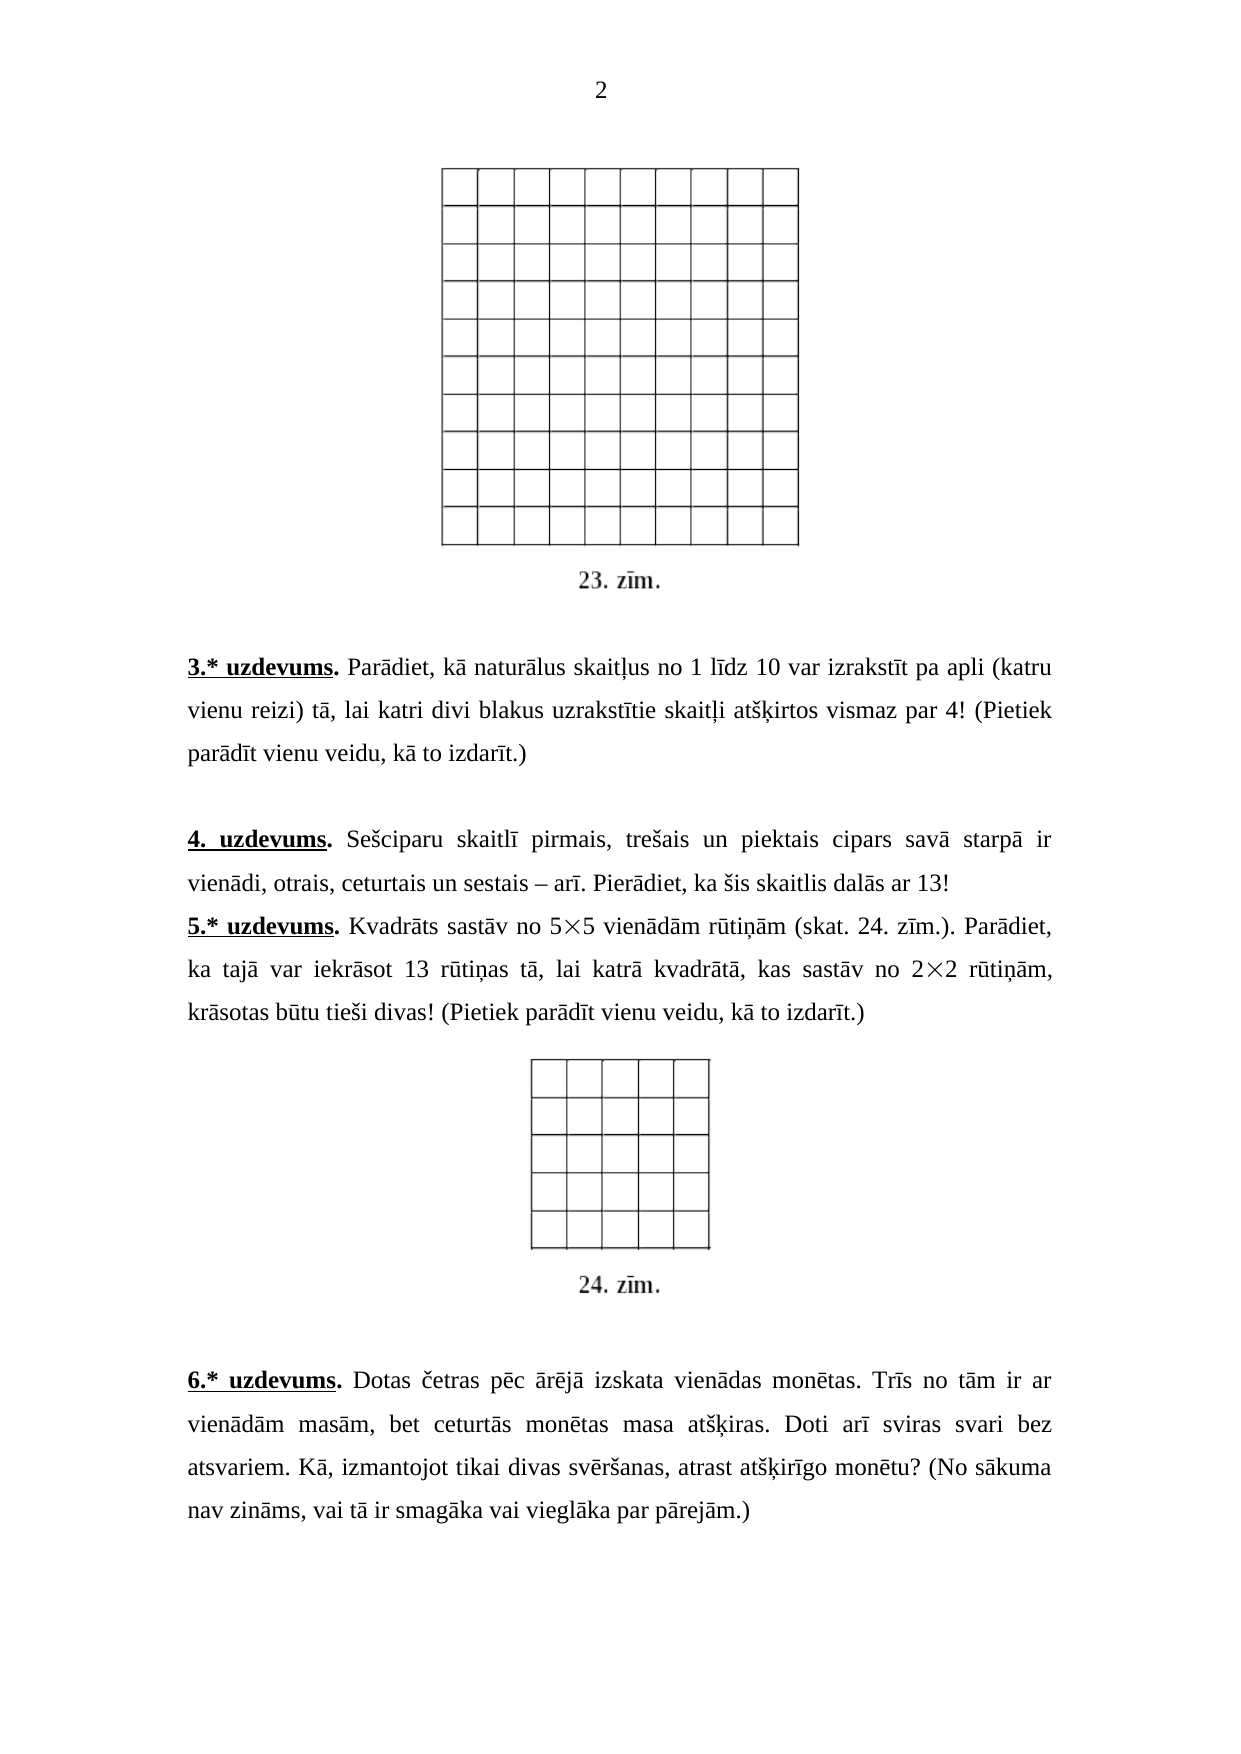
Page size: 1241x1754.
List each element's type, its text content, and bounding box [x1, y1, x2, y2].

text 6.* uzdevums. Dotas četras pēc ārējā izskata vienādas monētas. Trīs no tām ir ar vienādām masām, bet ceturtās monētas masa atšķiras. Doti arī sviras svari bez atsvariem. Kā, izmantojot tikai divas svēršanas, atrast atšķirīgo monētu? (No sākuma nav zināms, vai tā ir smagāka vai vieglāka par pārejām.) [187, 1366, 1053, 1524]
text 5.* uzdevums. Kvadrāts sastāv no 55 vienādām rūtiņām (skat. 24. zīm.). Parādiet, ka tajā var iekrāsot 13 rūtiņas tā, lai katrā kvadrātā, kas sastāv no 22 rūtiņām, krāsotas būtu tieši divas! (Pietiek parādīt vienu veidu, kā to izdarīt.) [187, 911, 1053, 1026]
text 4. uzdevums. Sešciparu skaitlī pirmais, trešais un piektais cipars savā starpā ir vienādi, otrais, ceturtais un sestais – arī. Pierādiet, ka šis skaitlis dalās ar 13! [187, 824, 1053, 896]
text 3.* uzdevums. Parādiet, kā naturālus skaitļus no 1 līdz 10 var izrakstīt pa apli (katru vienu reizi) tā, lai katri divi blakus uzrakstītie skaitļi atšķirtos vismaz par 4! (Pietiek parādīt vienu veidu, kā to izdarīt.) [187, 652, 1053, 767]
